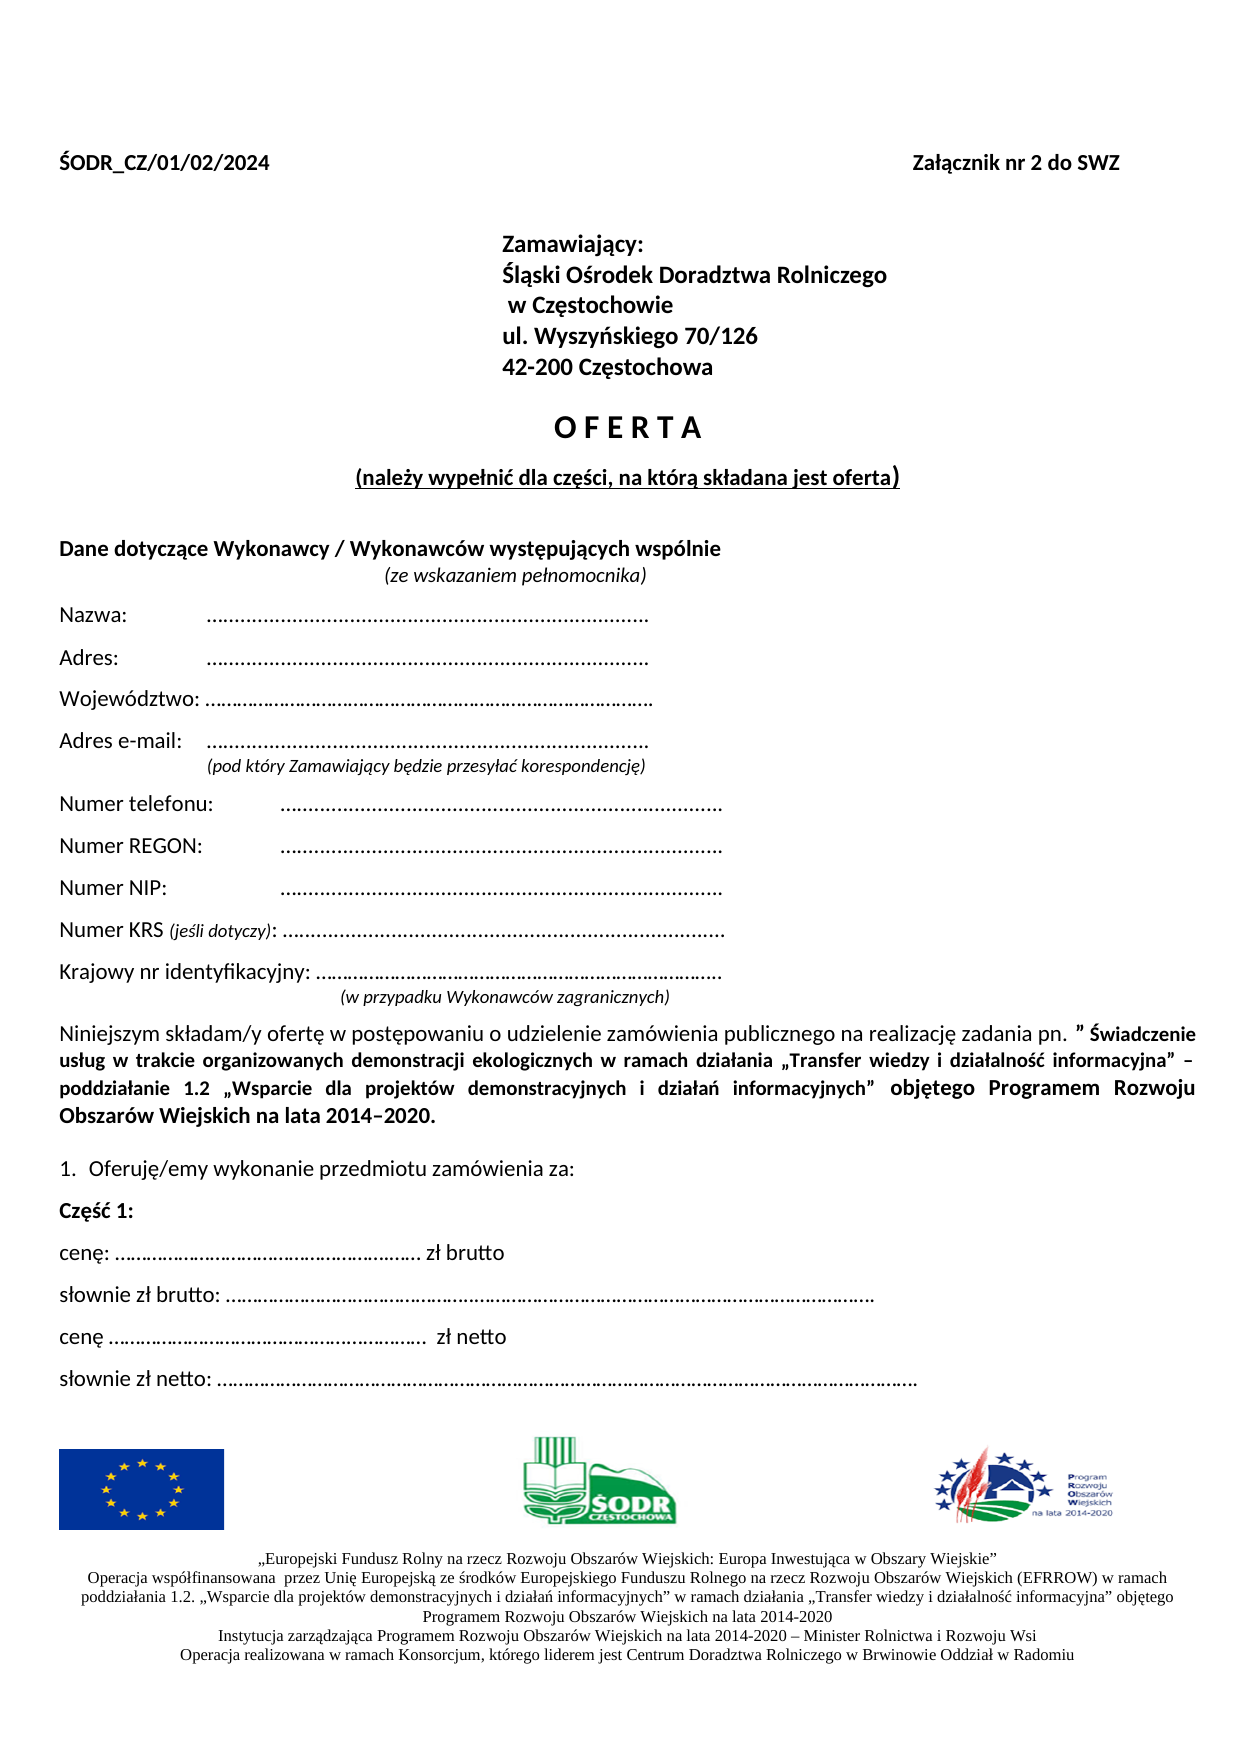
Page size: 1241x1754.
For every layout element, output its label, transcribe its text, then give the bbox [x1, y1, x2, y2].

picture [516, 1431, 688, 1530]
text Numer REGON: ….......................................................................... [59, 831, 1196, 859]
text cenę ………………………………………...………… zł netto [59, 1322, 1196, 1350]
text Numer telefonu: ….......................................................................... [59, 789, 1196, 817]
list Oferuję/emy wykonanie przedmiotu zamówienia za: [59, 1154, 1196, 1182]
text (ze wskazaniem pełnomocnika) [354, 562, 1196, 588]
text Niniejszym składam/y ofertę w postępowaniu o udzielenie zamówienia publicznego na realizację zadania pn. ” Świadczenie usług w trakcie organizowanych demonstracji ekologicznych w ramach działania „Transfer wiedzy i działalność informacyjna” – poddziałanie 1.2 „Wsparcie dla projektów demonstracyjnych i działań informacyjnych” objętego Programem Rozwoju Obszarów Wiejskich na lata 2014–2020. [59, 1019, 1196, 1129]
text słownie zł brutto: ………………………………………..…………………………………………………………………. [59, 1280, 1196, 1308]
text (pod który Zamawiający będzie przesyłać korespondencję) [133, 754, 1196, 777]
text słownie zł netto: ……………………………………………………………………………………………………………………. [59, 1364, 1196, 1392]
text (w przypadku Wykonawców zagranicznych) [266, 985, 1196, 1008]
text O F E R T A [59, 406, 1196, 447]
text Województwo: …………………………………………………………………………. [59, 684, 1196, 713]
text Dane dotyczące Wykonawcy / Wykonawców występujących wspólnie [59, 534, 1196, 562]
text Śląski Ośrodek Doradztwa Rolniczego w Częstochowie ul. Wyszyńskiego 70/126 42-200 Częstochowa [502, 259, 1196, 381]
text ŚODR_CZ/01/02/2024 Załącznik nr 2 do SWZ [280, 148, 1196, 176]
text Adres: ….......................................................................... [59, 643, 1196, 671]
text Adres e-mail: ….......................................................................... [59, 727, 1196, 754]
picture [59, 1449, 225, 1530]
text Numer KRS (jeśli dotyczy): ….......................................................................... [59, 915, 1196, 943]
text Numer NIP: ….......................................................................... [59, 873, 1196, 901]
text cenę: …………………………………………….…… zł brutto [59, 1238, 1196, 1266]
picture [925, 1440, 1127, 1530]
text (należy wypełnić dla części, na którą składana jest oferta) [59, 459, 1196, 492]
text Zamawiający: [59, 229, 1196, 259]
text Krajowy nr identyfikacyjny: ………………………………………………………………….. [59, 957, 1196, 985]
text Nazwa: ….......................................................................... [59, 601, 1196, 629]
text Część 1: [59, 1196, 1196, 1224]
